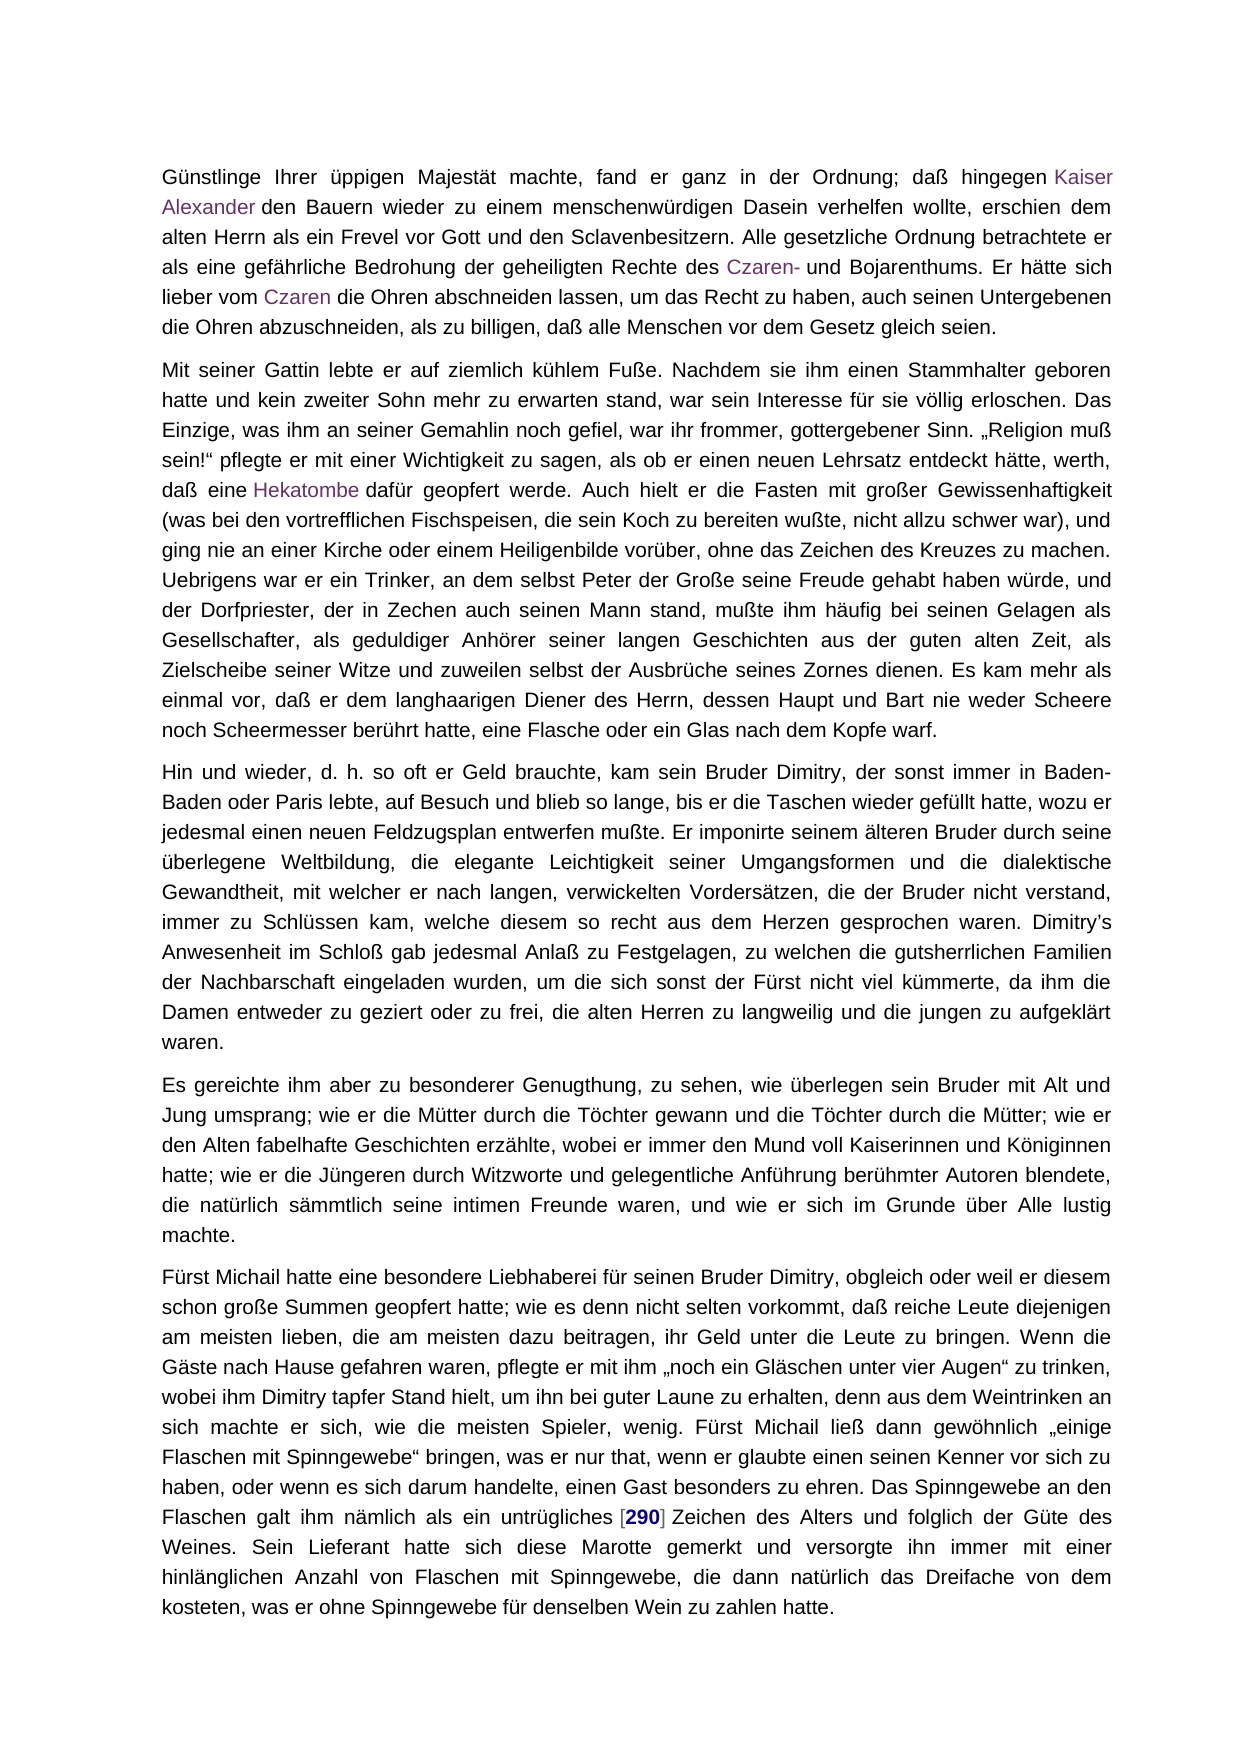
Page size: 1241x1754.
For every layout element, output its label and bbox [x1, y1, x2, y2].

table_header [146, 148, 1128, 1621]
